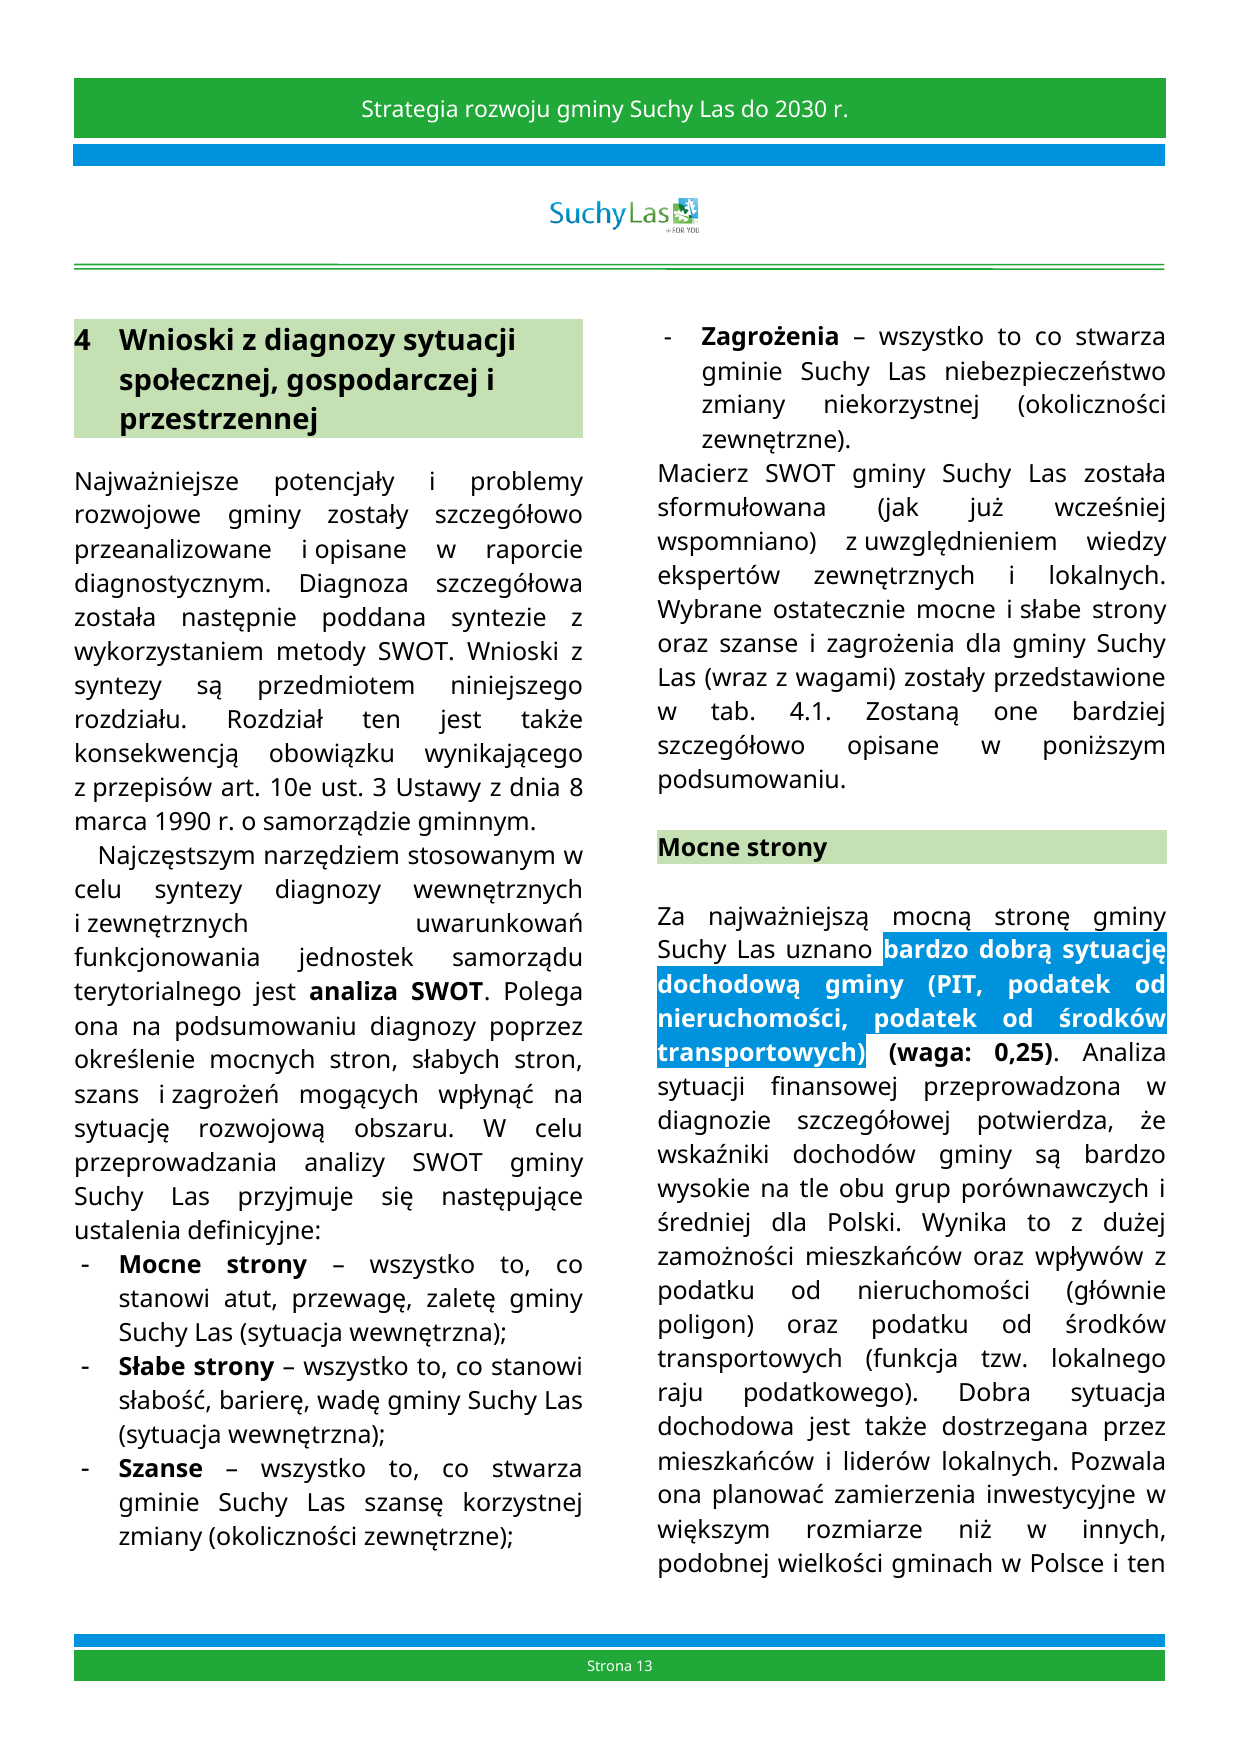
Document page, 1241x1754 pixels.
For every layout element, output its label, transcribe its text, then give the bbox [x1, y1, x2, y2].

list Mocne strony – wszystko to, co stanowi atut, przewagę, zaletę gminy Suchy Las (sytuacja wewnętrzna); [81, 1247, 583, 1349]
list Szanse – wszystko to, co stwarza gminie Suchy Las szansę korzystnej zmiany (okoliczności zewnętrzne); [81, 1451, 583, 1553]
text Najważniejsze potencjały i problemy rozwojowe gminy zostały szczegółowo przeanalizowane i opisane w raporcie diagnostycznym. Diagnoza szczegółowa została następnie poddana syntezie z wykorzystaniem metody SWOT. Wnioski z syntezy są przedmiotem niniejszego rozdziału. Rozdział ten jest także konsekwencją obowiązku wynikającego z przepisów art. 10e ust. 3 Ustawy z dnia 8 marca 1990 r. o samorządzie gminnym. [74, 463, 583, 838]
list Zagrożenia – wszystko to co stwarza gminie Suchy Las niebezpieczeństwo zmiany niekorzystnej (okoliczności zewnętrzne). [664, 319, 1167, 455]
picture [550, 198, 699, 233]
subtitle Wnioski z diagnozy sytuacji społecznej, gospodarczej i przestrzennej [74, 319, 583, 438]
text Macierz SWOT gminy Suchy Las została sformułowana (jak już wcześniej wspomniano) z uwzględnieniem wiedzy ekspertów zewnętrznych i lokalnych. Wybrane ostatecznie mocne i słabe strony oraz szanse i zagrożenia dla gminy Suchy Las (wraz z wagami) zostały przedstawione w tab. 4.1. Zostaną one bardziej szczegółowo opisane w poniższym podsumowaniu. [657, 455, 1167, 796]
list Słabe strony – wszystko to, co stanowi słabość, barierę, wadę gminy Suchy Las (sytuacja wewnętrzna); [81, 1349, 583, 1451]
text Mocne strony [657, 830, 1167, 864]
text Najczęstszym narzędziem stosowanym w celu syntezy diagnozy wewnętrznych i zewnętrznych uwarunkowań funkcjonowania jednostek samorządu terytorialnego jest analiza SWOT. Polega ona na podsumowaniu diagnozy poprzez określenie mocnych stron, słabych stron, szans i zagrożeń mogących wpłynąć na sytuację rozwojową obszaru. W celu przeprowadzania analizy SWOT gminy Suchy Las przyjmuje się następujące ustalenia definicyjne: [74, 838, 583, 1247]
